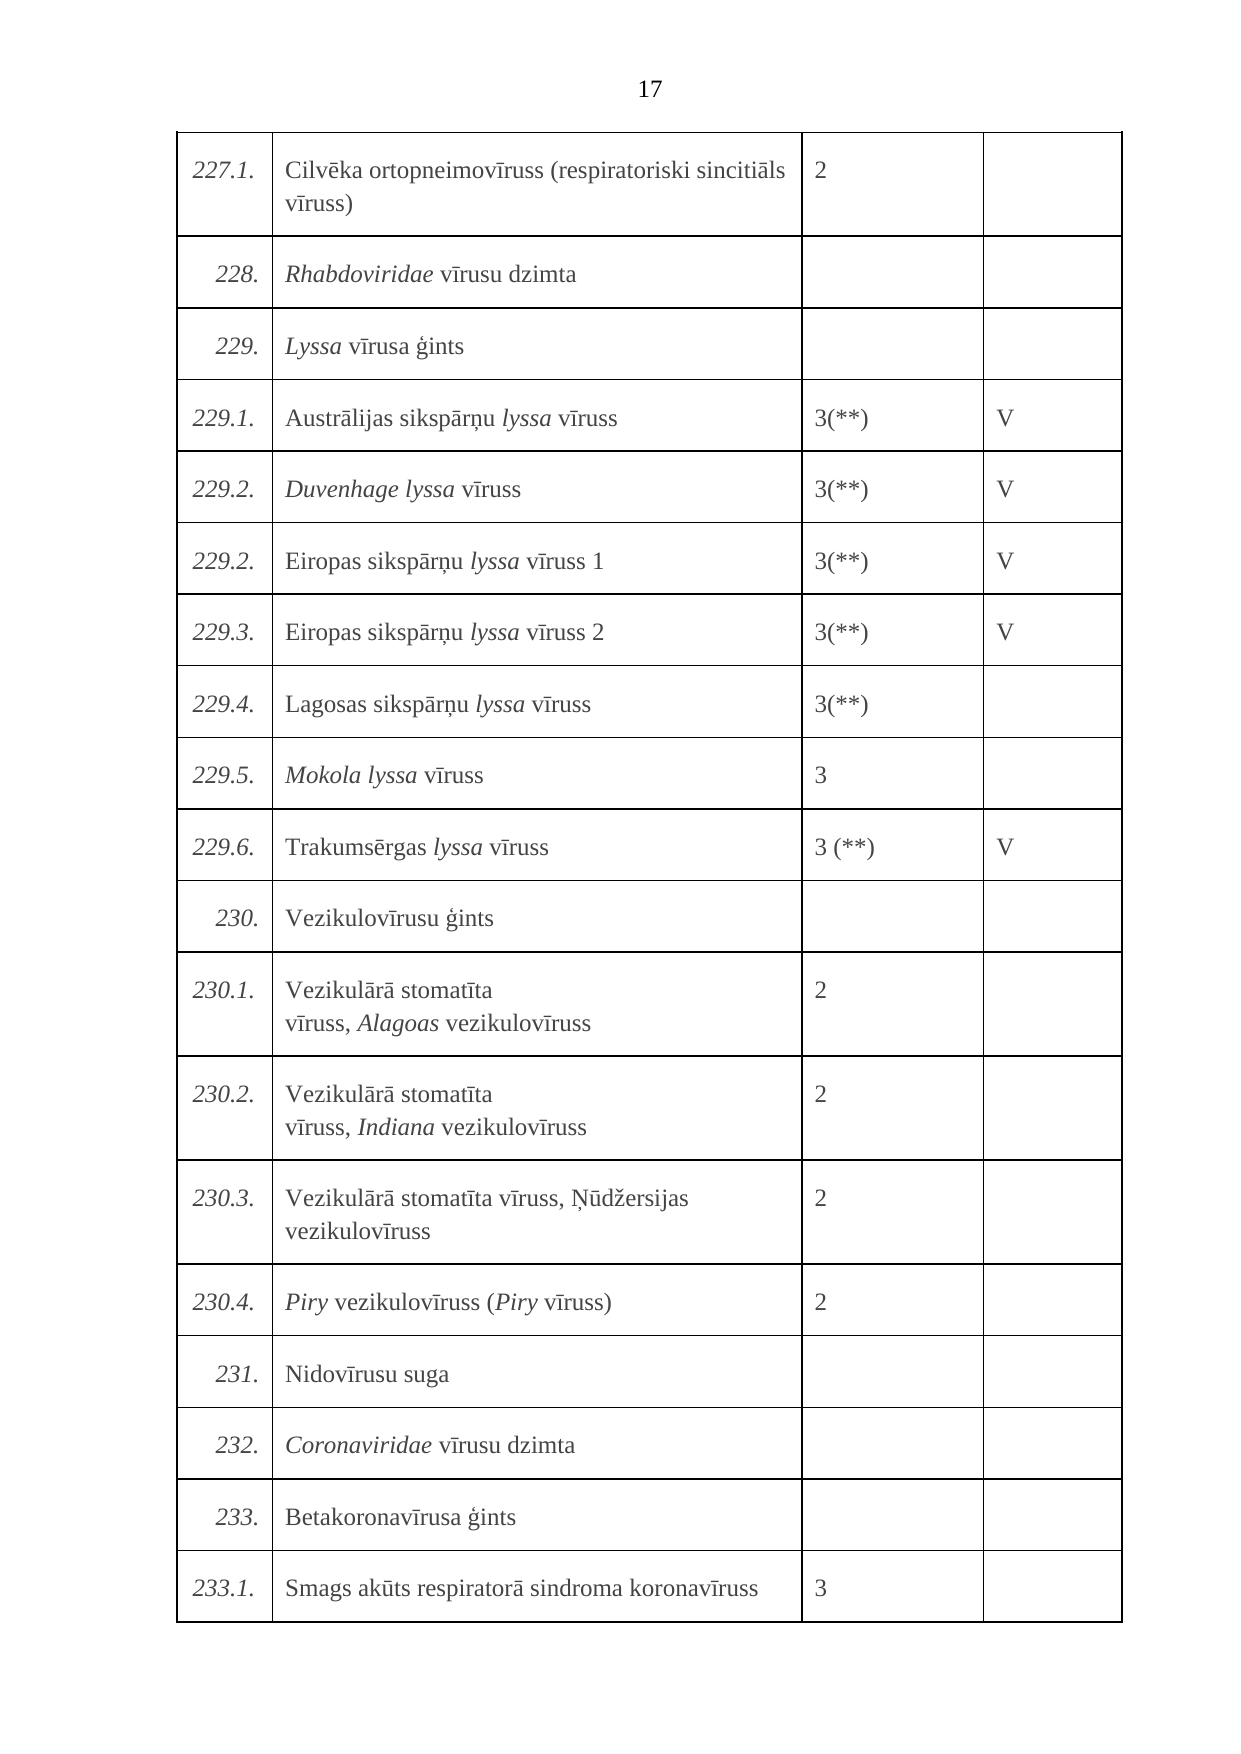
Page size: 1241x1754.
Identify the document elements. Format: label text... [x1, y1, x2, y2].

table_cell 3 [803, 1551, 983, 1621]
table_cell [984, 1265, 1121, 1335]
table_cell 2 [803, 1265, 983, 1335]
table_cell 3(**) [803, 452, 983, 522]
table_cell 229.6. [178, 810, 272, 879]
table_cell 229.4. [178, 666, 272, 736]
table_cell [178, 237, 272, 307]
table_cell [984, 1480, 1121, 1549]
table_cell Eiropas sikspārņu lyssa vīruss 2 [273, 595, 801, 665]
table_cell Piry vezikulovīruss (Piry vīruss) [273, 1265, 801, 1335]
table_cell 2 [803, 1161, 983, 1263]
table_cell [984, 1161, 1121, 1263]
table_cell Coronaviridae vīrusu dzimta [273, 1408, 801, 1478]
table_cell 3(**) [803, 523, 983, 593]
table_cell Rhabdoviridae vīrusu dzimta [273, 237, 801, 307]
table_cell Cilvēka ortopneimovīruss (respiratoriski sincitiāls vīruss) [273, 133, 801, 235]
table_cell [803, 1408, 983, 1478]
table_cell V [984, 380, 1121, 450]
table_cell [984, 1336, 1121, 1406]
table_cell [984, 1408, 1121, 1478]
table_cell 227.1. [178, 133, 272, 235]
table_cell Vezikulovīrusu ģints [273, 881, 801, 951]
table_cell [803, 881, 983, 951]
table_cell 229.3. [178, 595, 272, 665]
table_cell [273, 1551, 801, 1621]
table_cell [984, 1551, 1121, 1621]
table_cell [803, 237, 983, 307]
table_cell [178, 881, 272, 951]
table_cell Lagosas sikspārņu lyssa vīruss [273, 666, 801, 736]
table_cell 2 [803, 133, 983, 235]
table_cell Austrālijas sikspārņu lyssa vīruss [273, 380, 801, 450]
table_cell Duvenhage lyssa vīruss [273, 452, 801, 522]
table_cell Vezikulārā stomatīta vīruss, Indiana vezikulovīruss [273, 1057, 801, 1159]
table_cell 229.2. [178, 452, 272, 522]
table_cell 230.4. [178, 1265, 272, 1335]
table_cell 229.5. [178, 738, 272, 808]
table_cell [984, 1057, 1121, 1159]
table_cell 230.1. [178, 953, 272, 1055]
table_cell Eiropas sikspārņu lyssa vīruss 1 [273, 523, 801, 593]
table_cell 230.2. [178, 1057, 272, 1159]
table_cell Lyssa vīrusa ģints [273, 309, 801, 378]
table_cell Vezikulārā stomatīta vīruss, Alagoas vezikulovīruss [273, 953, 801, 1055]
table_cell [803, 309, 983, 378]
table_cell [984, 881, 1121, 951]
table_cell 3(**) [803, 380, 983, 450]
table_cell V [984, 595, 1121, 665]
table_cell [984, 738, 1121, 808]
table_cell [803, 1480, 983, 1549]
table_cell Vezikulārā stomatīta vīruss, Ņūdžersijas vezikulovīruss [273, 1161, 801, 1263]
table_cell 233.1. [178, 1551, 272, 1621]
table_cell 3 [803, 738, 983, 808]
table_cell 3 (**) [803, 810, 983, 879]
table_cell Nidovīrusu suga [273, 1336, 801, 1406]
table_cell Betakoronavīrusa ģints [273, 1480, 801, 1549]
table_cell [984, 309, 1121, 378]
table_cell V [984, 523, 1121, 593]
table_cell [178, 1480, 272, 1549]
table_cell 229.2. [178, 523, 272, 593]
table_cell [178, 309, 272, 378]
table_cell 3(**) [803, 666, 983, 736]
table_cell [984, 666, 1121, 736]
table_cell 229.1. [178, 380, 272, 450]
table_cell V [984, 810, 1121, 879]
table_cell [984, 133, 1121, 235]
table_cell 230.3. [178, 1161, 272, 1263]
table_cell 2 [803, 953, 983, 1055]
table_cell [984, 237, 1121, 307]
table_cell 3(**) [803, 595, 983, 665]
table_cell Mokola lyssa vīruss [273, 738, 801, 808]
table_cell [178, 1336, 272, 1406]
table_cell [803, 1336, 983, 1406]
table_cell 2 [803, 1057, 983, 1159]
table_cell V [984, 452, 1121, 522]
table_cell [178, 1408, 272, 1478]
table_cell Trakumsērgas lyssa vīruss [273, 810, 801, 879]
table_cell [984, 953, 1121, 1055]
